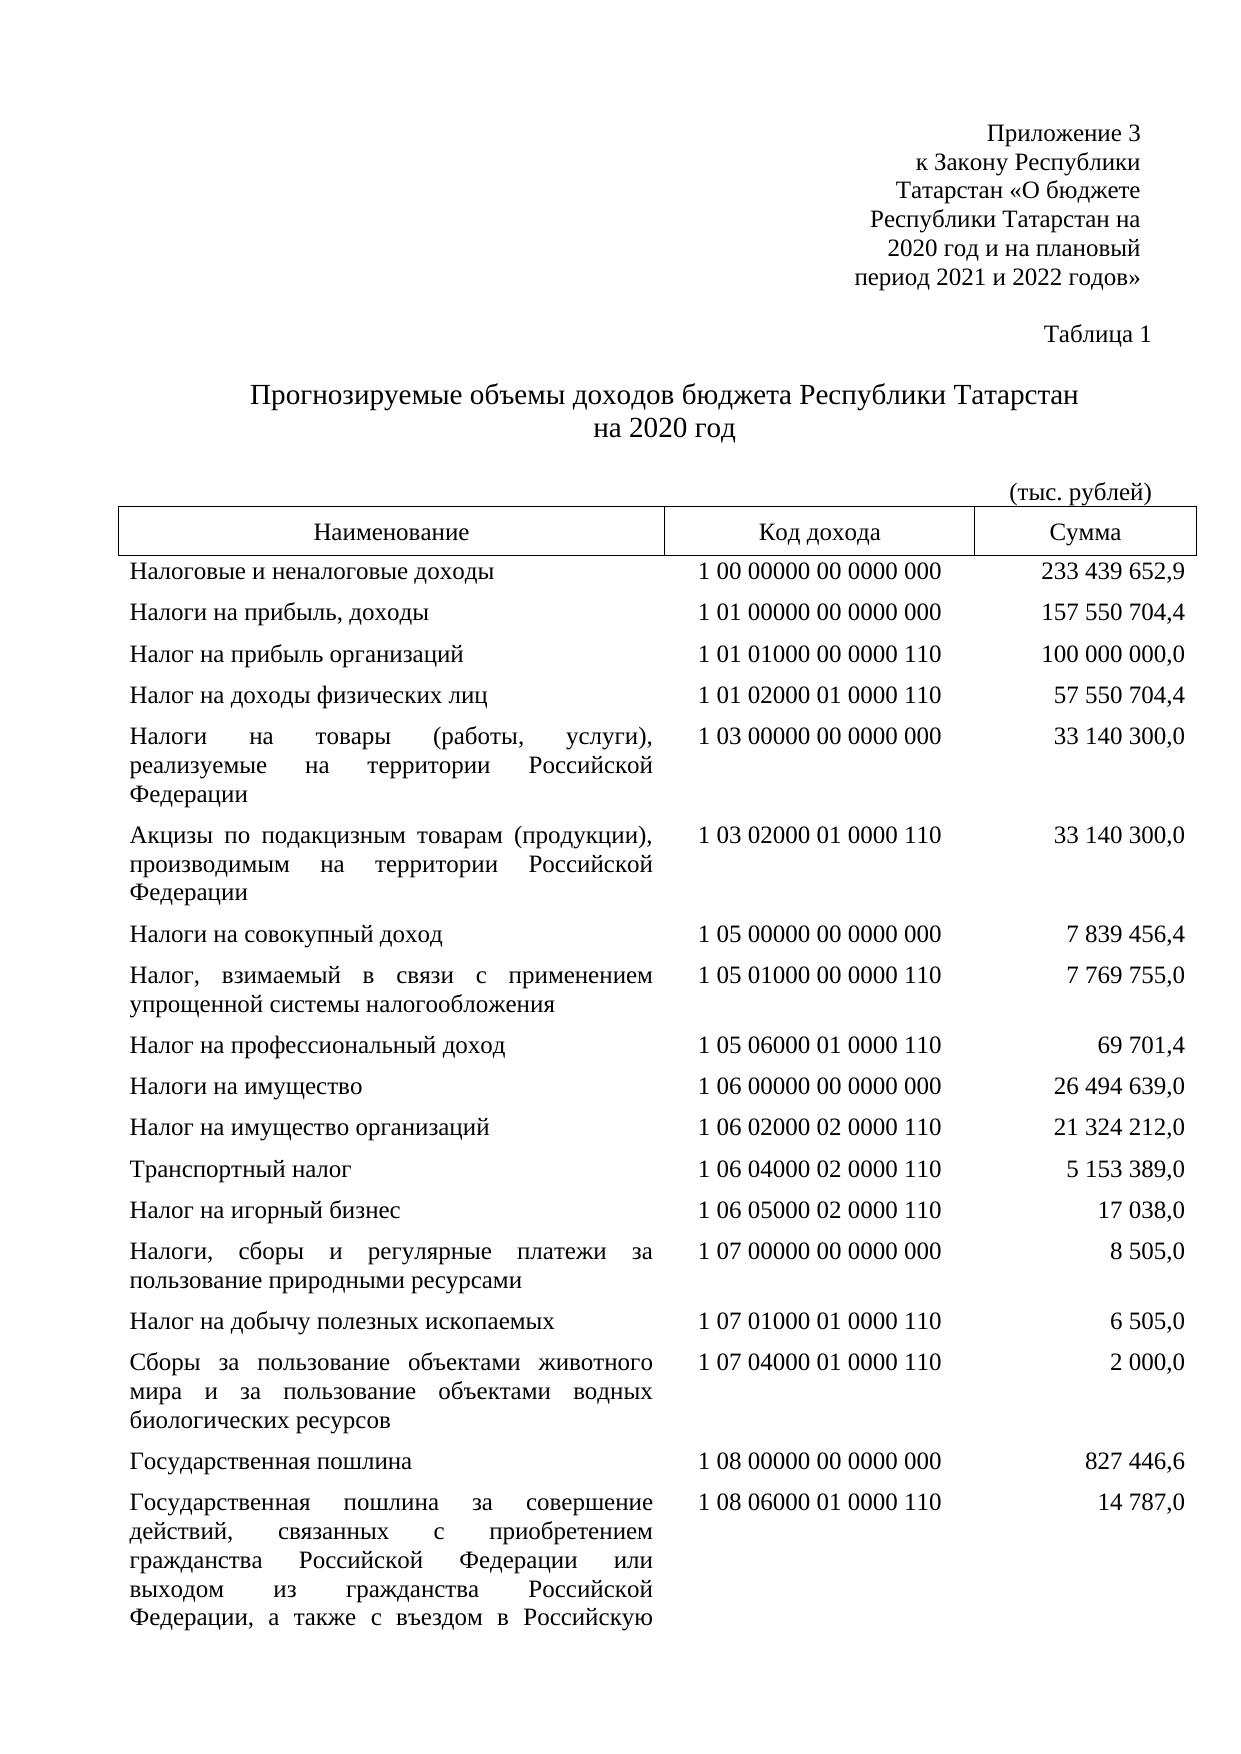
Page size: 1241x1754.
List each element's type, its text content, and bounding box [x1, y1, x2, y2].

table_cell 100 000 000,0 [975, 639, 1196, 680]
table_cell 33 140 300,0 [975, 721, 1196, 820]
table_header Приложение 3 к Закону Республики Татарстан «О бюджете Республики Татарстан на 2020 год и на плановый период 2021 и 2022 годов» [830, 118, 1152, 291]
table_cell 1 05 01000 00 0000 110 [665, 960, 974, 1030]
table_header Код дохода [665, 507, 974, 555]
table_cell Налоги на товары (работы, услуги), реализуемые на территории Российской Федерации [118, 721, 664, 820]
table_cell 1 07 01000 01 0000 110 [665, 1306, 974, 1347]
table_cell Налог на доходы физических лиц [118, 680, 664, 721]
text на 2020 год [177, 410, 1152, 444]
text (тыс. рублей) [177, 477, 1152, 506]
table_cell 1 03 00000 00 0000 000 [665, 721, 974, 820]
table_cell 1 01 02000 01 0000 110 [665, 680, 974, 721]
table_cell 1 08 06000 01 0000 110 [665, 1488, 974, 1631]
table_cell 1 07 04000 01 0000 110 [665, 1348, 974, 1446]
table_cell 6 505,0 [975, 1306, 1196, 1347]
table_cell Акцизы по подакцизным товарам (продукции), производимым на территории Российской Федерации [118, 820, 664, 919]
table_cell 21 324 212,0 [975, 1113, 1196, 1154]
table_cell Налоги, сборы и регулярные платежи за пользование природными ресурсами [118, 1236, 664, 1306]
table_cell Налог на профессиональный доход [118, 1030, 664, 1071]
table_cell Налог на игорный бизнес [118, 1195, 664, 1236]
table_cell 1 00 00000 00 0000 000 [665, 556, 974, 597]
table_cell Налоговые и неналоговые доходы [118, 556, 664, 597]
table_cell 57 550 704,4 [975, 680, 1196, 721]
table_cell 7 839 456,4 [975, 919, 1196, 960]
table_cell 233 439 652,9 [975, 556, 1196, 597]
table_cell 17 038,0 [975, 1195, 1196, 1236]
table_cell Сборы за пользование объектами животного мира и за пользование объектами водных биологических ресурсов [118, 1348, 664, 1446]
table_header Наименование [119, 507, 664, 555]
table_cell Налог на добычу полезных ископаемых [118, 1306, 664, 1347]
table_cell 33 140 300,0 [975, 820, 1196, 919]
table_cell Налог на прибыль организаций [118, 639, 664, 680]
table_cell 1 08 00000 00 0000 000 [665, 1446, 974, 1487]
table_cell 8 505,0 [975, 1236, 1196, 1306]
table_cell 827 446,6 [975, 1446, 1196, 1487]
table_cell 5 153 389,0 [975, 1154, 1196, 1195]
table_cell 1 06 05000 02 0000 110 [665, 1195, 974, 1236]
table_cell Налоги на имущество [118, 1071, 664, 1112]
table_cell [118, 1488, 664, 1631]
text Таблица 1 [177, 319, 1152, 348]
table_cell Налог на имущество организаций [118, 1113, 664, 1154]
table_cell 1 03 02000 01 0000 110 [665, 820, 974, 919]
table_cell 1 06 04000 02 0000 110 [665, 1154, 974, 1195]
table_cell 1 01 00000 00 0000 000 [665, 598, 974, 639]
table_cell Налоги на прибыль, доходы [118, 598, 664, 639]
table_cell 157 550 704,4 [975, 598, 1196, 639]
table_header Сумма [975, 507, 1196, 555]
table_cell 1 06 02000 02 0000 110 [665, 1113, 974, 1154]
table_cell 26 494 639,0 [975, 1071, 1196, 1112]
table_cell 1 01 01000 00 0000 110 [665, 639, 974, 680]
table_cell 69 701,4 [975, 1030, 1196, 1071]
table_cell Государственная пошлина [118, 1446, 664, 1487]
table_cell 14 787,0 [975, 1488, 1196, 1631]
table_cell Налоги на совокупный доход [118, 919, 664, 960]
table_cell Транспортный налог [118, 1154, 664, 1195]
table_cell 1 05 00000 00 0000 000 [665, 919, 974, 960]
table_cell Налог, взимаемый в связи с применением упрощенной системы налогообложения [118, 960, 664, 1030]
table_cell 1 07 00000 00 0000 000 [665, 1236, 974, 1306]
table_cell 7 769 755,0 [975, 960, 1196, 1030]
table_cell 1 05 06000 01 0000 110 [665, 1030, 974, 1071]
table_cell 2 000,0 [975, 1348, 1196, 1446]
table_cell 1 06 00000 00 0000 000 [665, 1071, 974, 1112]
text Прогнозируемые объемы доходов бюджета Республики Татарстан [177, 377, 1152, 410]
